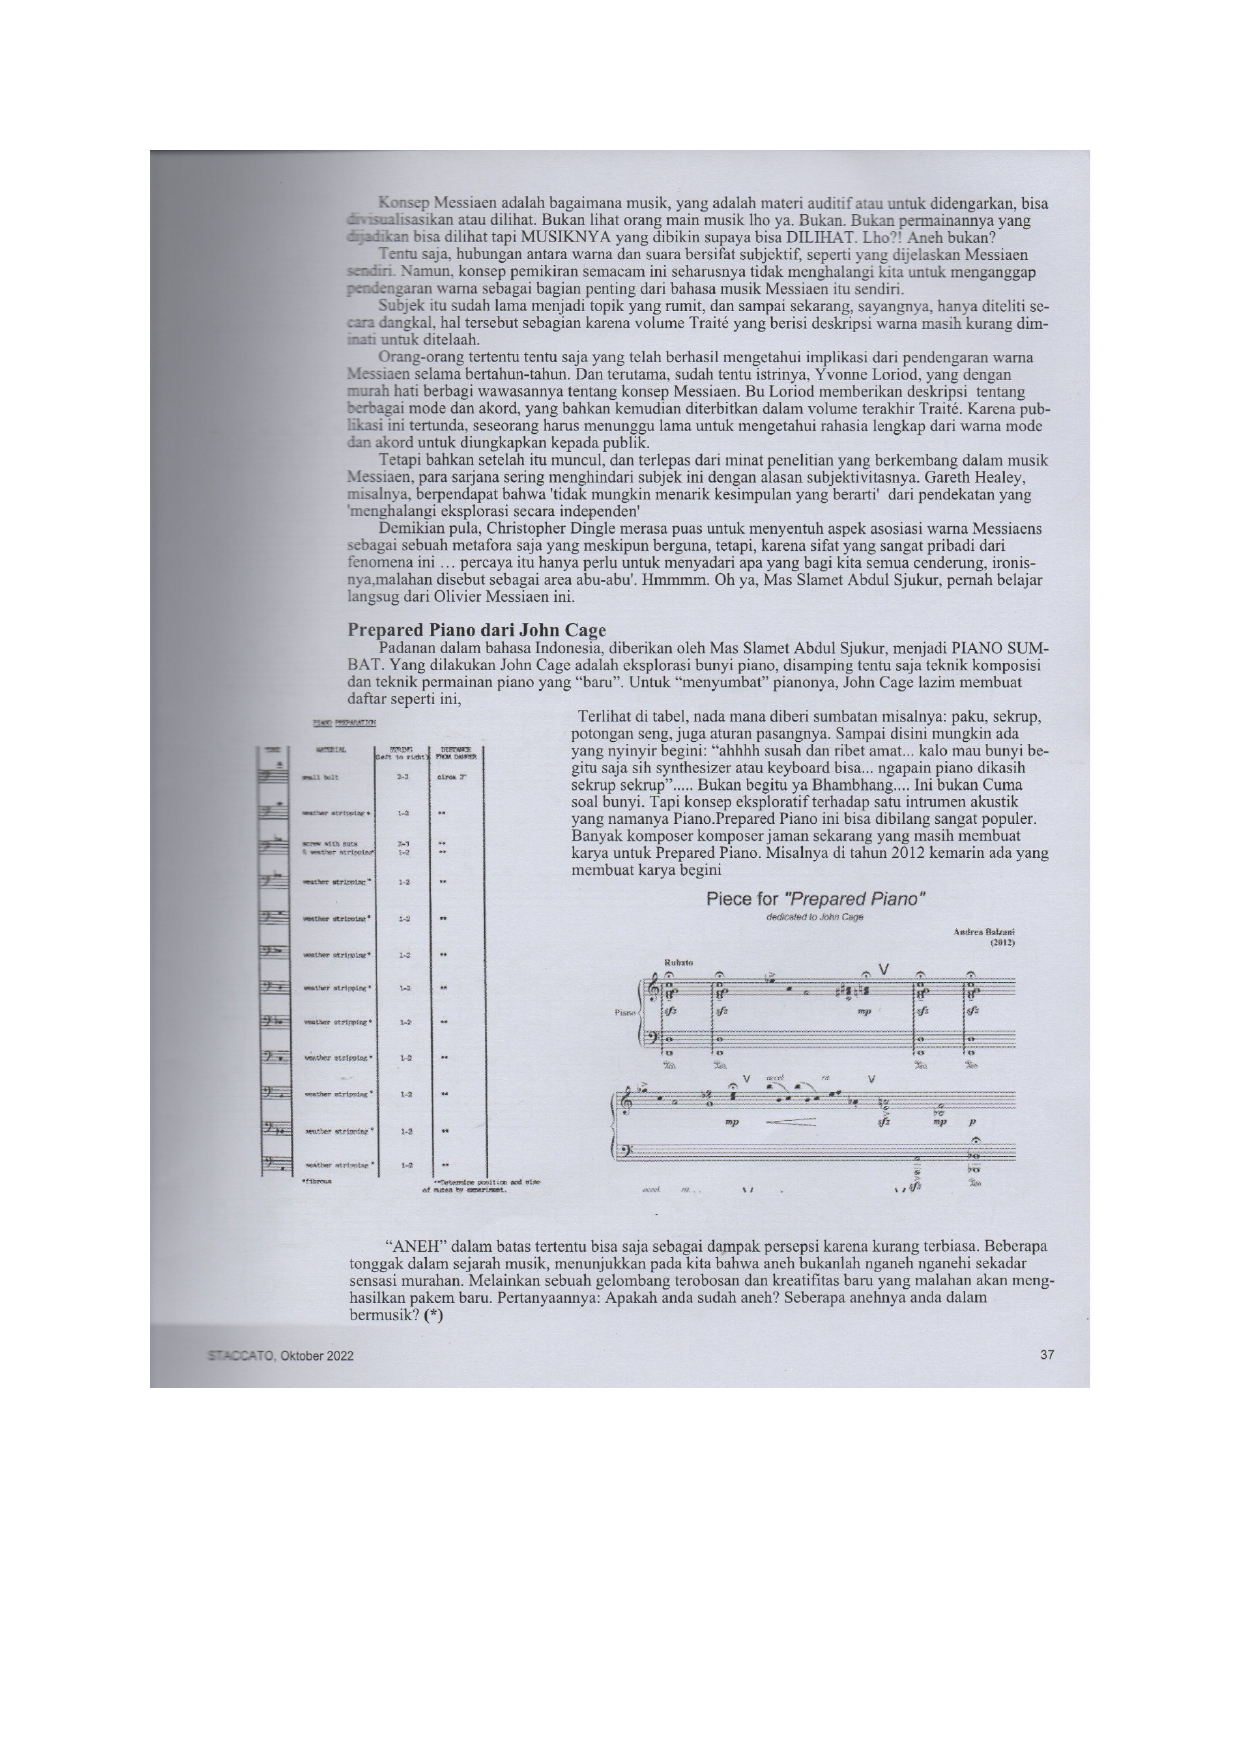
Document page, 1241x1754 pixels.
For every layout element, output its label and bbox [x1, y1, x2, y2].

picture [150, 150, 1091, 1388]
